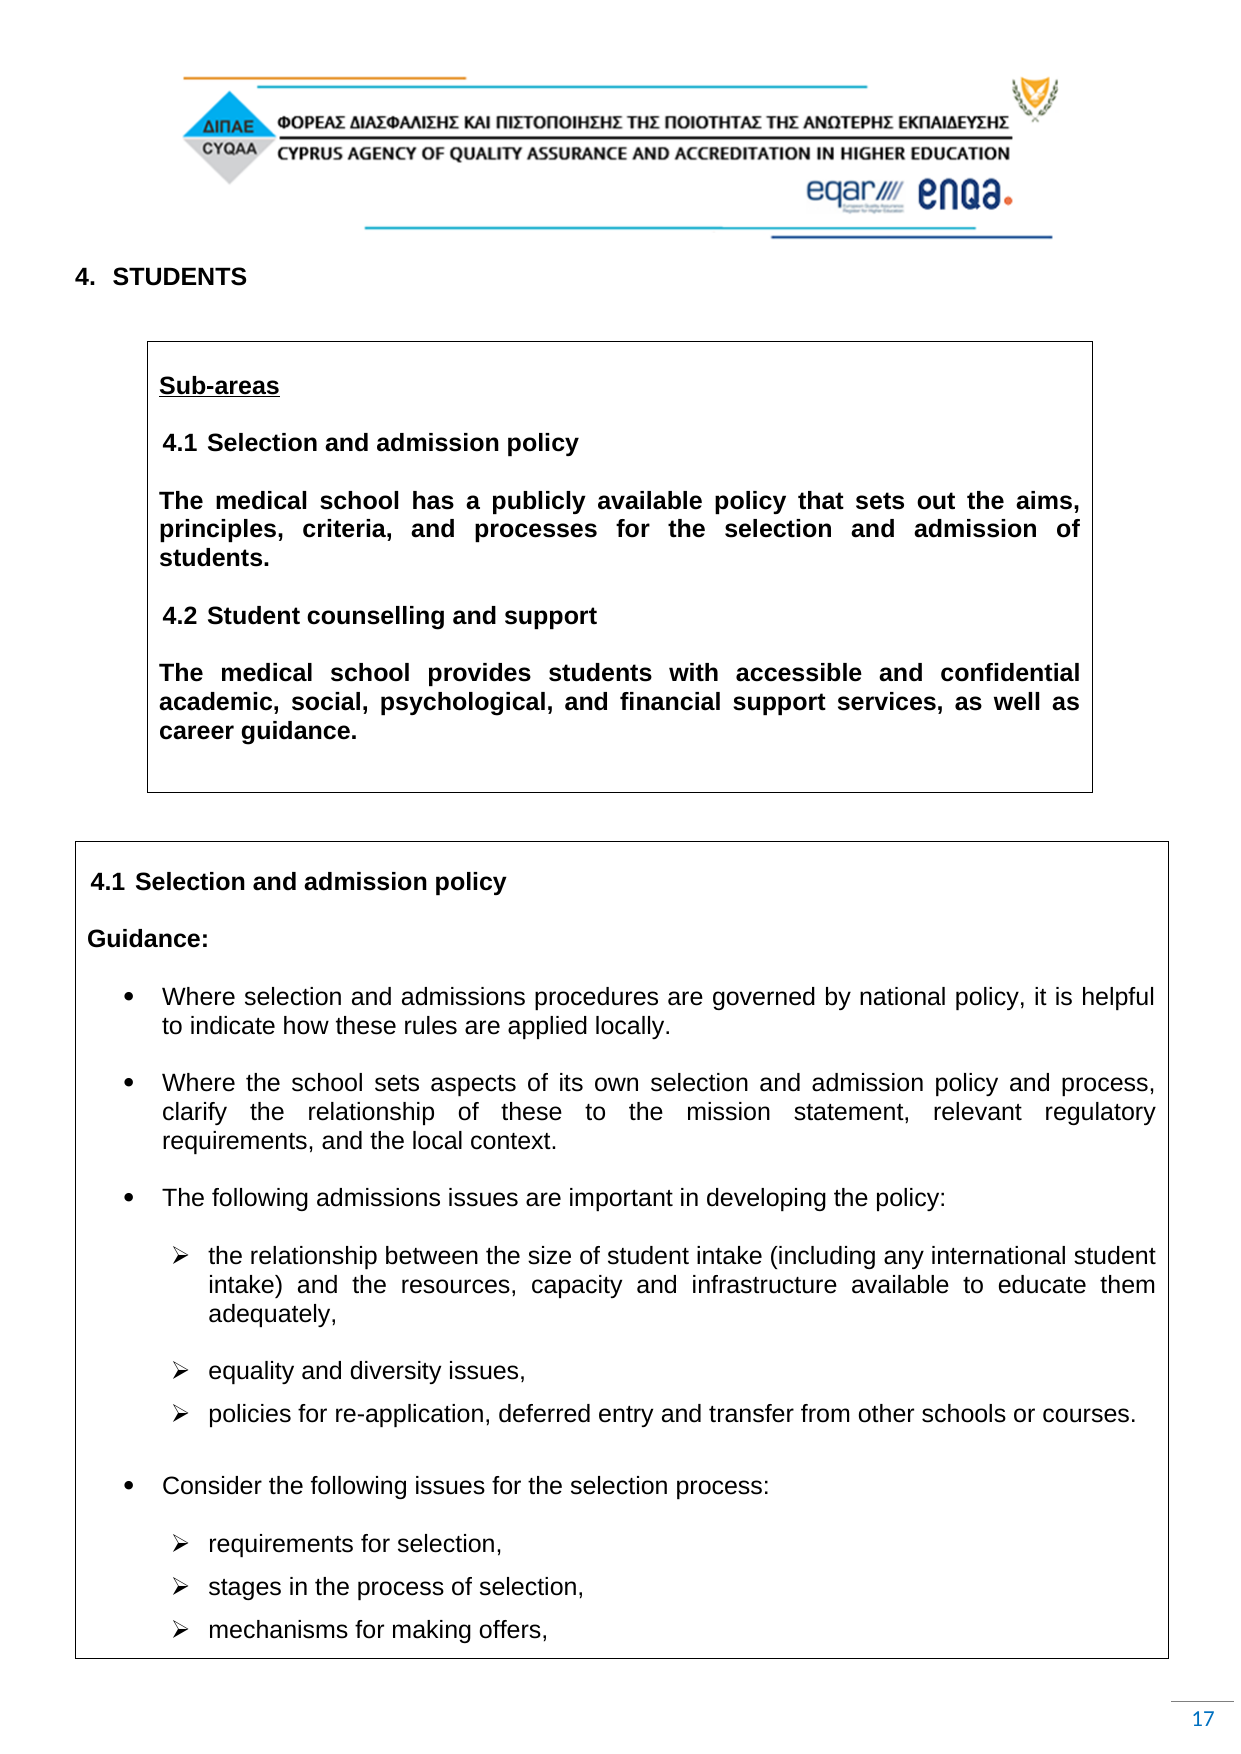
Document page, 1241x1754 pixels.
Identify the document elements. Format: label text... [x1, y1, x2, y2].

table_header Sub-areas Selection and admission policy The medical school has a publicly available policy that sets out the aims, principles, criteria, and processes for the selection and admission of students. Student counselling and support The medical school provides students with accessible and confidential academic, social, psychological, and financial support services, as well as career guidance. [148, 342, 1092, 792]
list STUDENTS [75, 262, 1165, 291]
picture [177, 73, 1063, 242]
